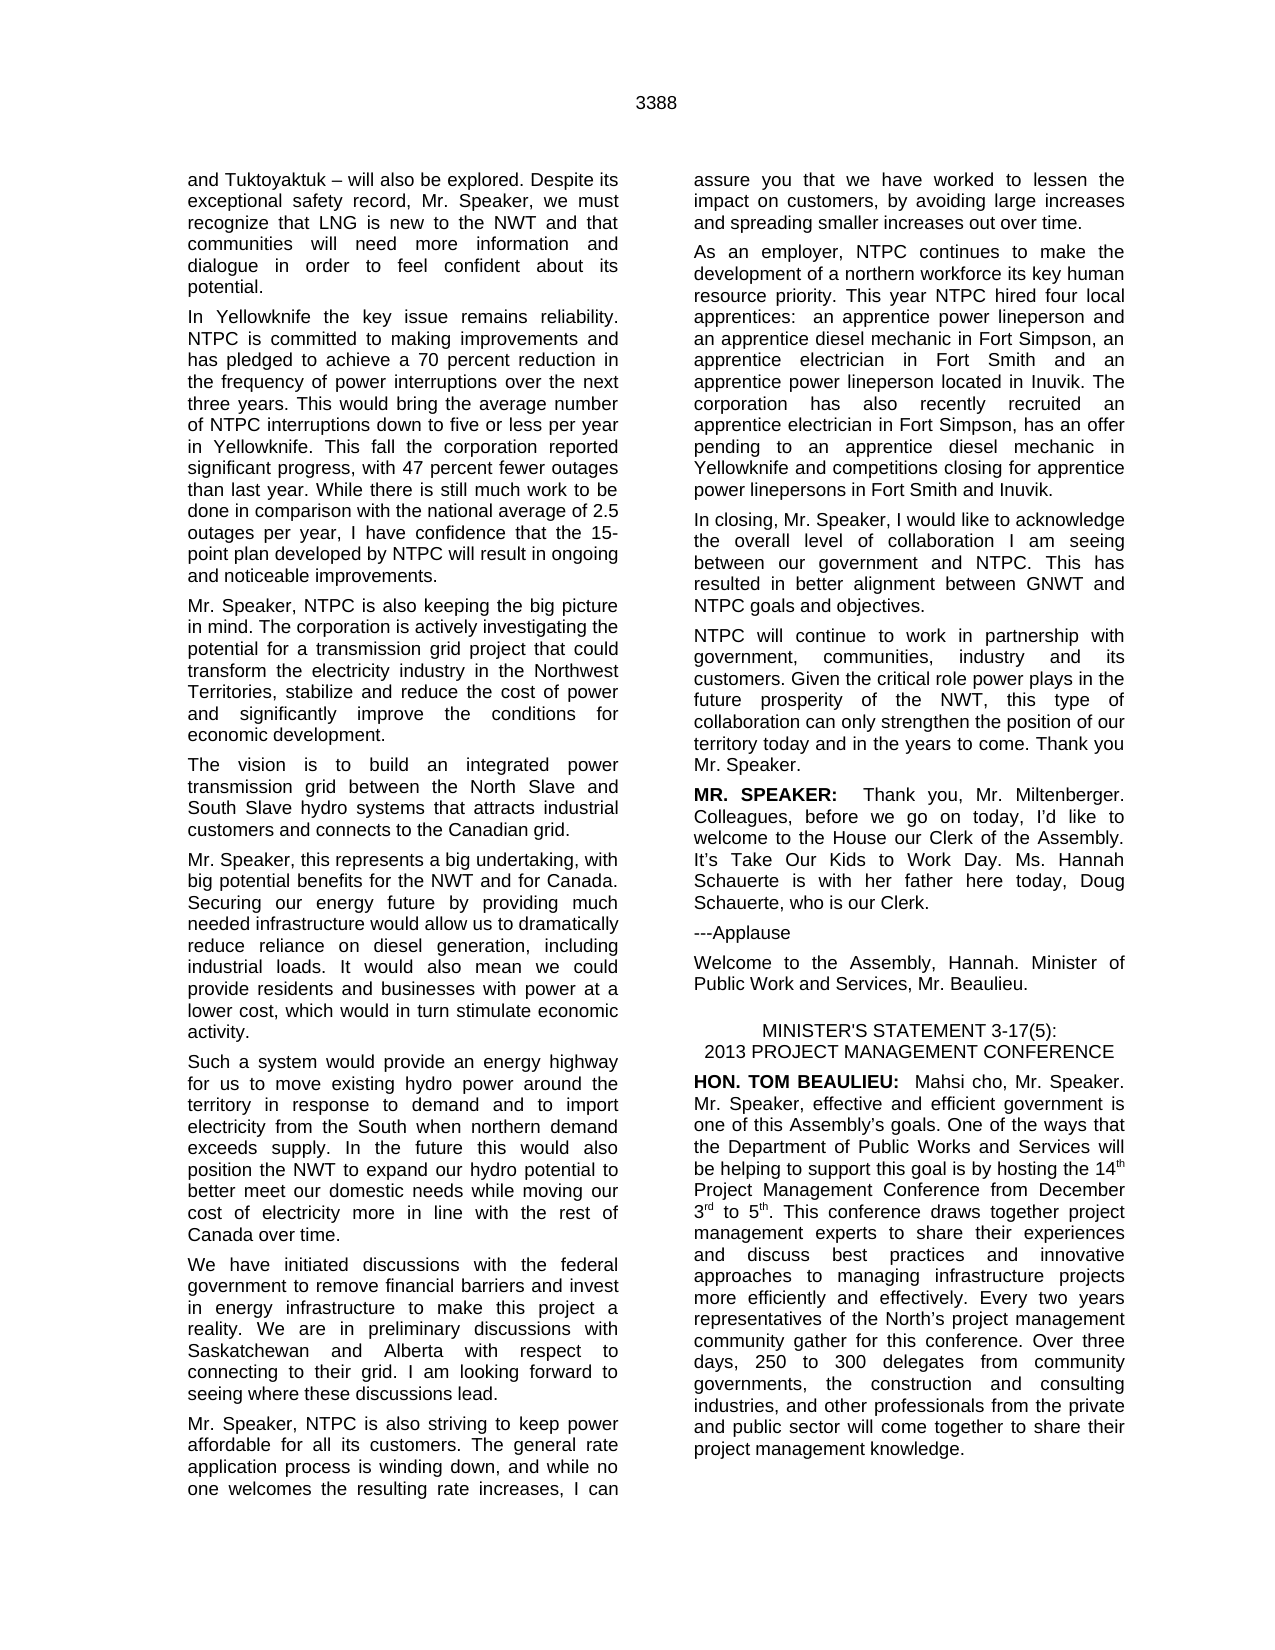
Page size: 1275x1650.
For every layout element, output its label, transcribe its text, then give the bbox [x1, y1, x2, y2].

text NTPC will continue to work in partnership with government, communities, industry and its customers. Given the critical role power plays in the future prosperity of the NWT, this type of collaboration can only strengthen the position of our territory today and in the years to come. Thank you Mr. Speaker. [694, 624, 1125, 776]
text Mr. Speaker, NTPC is also keeping the big picture in mind. The corporation is actively investigating the potential for a transmission grid project that could transform the electricity industry in the Northwest Territories, stabilize and reduce the cost of power and significantly improve the conditions for economic development. [187, 595, 619, 746]
text In Yellowknife the key issue remains reliability. NTPC is committed to making improvements and has pledged to achieve a 70 percent reduction in the frequency of power interruptions over the next three years. This would bring the average number of NTPC interruptions down to five or less per year in Yellowknife. This fall the corporation reported significant progress, with 47 percent fewer outages than last year. While there is still much work to be done in comparison with the national average of 2.5 outages per year, I have confidence that the 15-point plan developed by NTPC will result in ongoing and noticeable improvements. [187, 306, 619, 586]
text MR. SPEAKER: Thank you, Mr. Miltenberger. Colleagues, before we go on today, I’d like to welcome to the House our Clerk of the Assembly. It’s Take Our Kids to Work Day. Ms. Hannah Schauerte is with her father here today, Doug Schauerte, who is our Clerk. [694, 784, 1125, 913]
text HON. TOM BEAULIEU: Mahsi cho, Mr. Speaker. Mr. Speaker, effective and efficient government is one of this Assembly’s goals. One of the ways that the Department of Public Works and Services will be helping to support this goal is by hosting the 14th Project Management Conference from December 3rd to 5th. This conference draws together project management experts to share their experiences and discuss best practices and innovative approaches to managing infrastructure projects more efficiently and effectively. Every two years representatives of the North’s project management community gather for this conference. Over three days, 250 to 300 delegates from community governments, the construction and consulting industries, and other professionals from the private and public sector will come together to share their project management knowledge. [694, 1071, 1125, 1459]
text Mr. Speaker, NTPC is also striving to keep power affordable for all its customers. The general rate application process is winding down, and while no one welcomes the resulting rate increases, I can assure you that we have worked to lessen the impact on customers, by avoiding large increases and spreading smaller increases out over time. [187, 1413, 619, 1499]
text Welcome to the Assembly, Hannah. Minister of Public Work and Services, Mr. Beaulieu. [694, 951, 1125, 994]
text As an employer, NTPC continues to make the development of a northern workforce its key human resource priority. This year NTPC hired four local apprentices: an apprentice power lineperson and an apprentice diesel mechanic in Fort Simpson, an apprentice electrician in Fort Smith and an apprentice power lineperson located in Inuvik. The corporation has also recently recruited an apprentice electrician in Fort Simpson, has an offer pending to an apprentice diesel mechanic in Yellowknife and competitions closing for apprentice power linepersons in Fort Smith and Inuvik. [694, 241, 1125, 500]
text Mr. Speaker, this represents a big undertaking, with big potential benefits for the NWT and for Canada. Securing our energy future by providing much needed infrastructure would allow us to dramatically reduce reliance on diesel generation, including industrial loads. It would also mean we could provide residents and businesses with power at a lower cost, which would in turn stimulate economic activity. [187, 848, 619, 1043]
text ---Applause [694, 922, 1125, 943]
text The vision is to build an integrated power transmission grid between the North Slave and South Slave hydro systems that attracts industrial customers and connects to the Canadian grid. [187, 754, 619, 840]
text Such a system would provide an energy highway for us to move existing hydro power around the territory in response to demand and to import electricity from the South when northern demand exceeds supply. In the future this would also position the NWT to expand our hydro potential to better meet our domestic needs while moving our cost of electricity more in line with the rest of Canada over time. [187, 1051, 619, 1245]
subtitle MINISTER'S STATEMENT 3-17(5): 2013 PROJECT MANAGEMENT CONFERENCE [694, 1019, 1125, 1063]
text Mr. Speaker, NTPC is also striving to keep power affordable for all its customers. The general rate application process is winding down, and while no one welcomes the resulting rate increases, I can assure you that we have worked to lessen the impact on customers, by avoiding large increases and spreading smaller increases out over time. [694, 168, 1125, 233]
text In closing, Mr. Speaker, I would like to acknowledge the overall level of collaboration I am seeing between our government and NTPC. This has resulted in better alignment between GNWT and NTPC goals and objectives. [694, 508, 1125, 616]
text We have initiated discussions with the federal government to remove financial barriers and invest in energy infrastructure to make this project a reality. We are in preliminary discussions with Saskatchewan and Alberta with respect to connecting to their grid. I am looking forward to seeing where these discussions lead. [187, 1253, 619, 1404]
